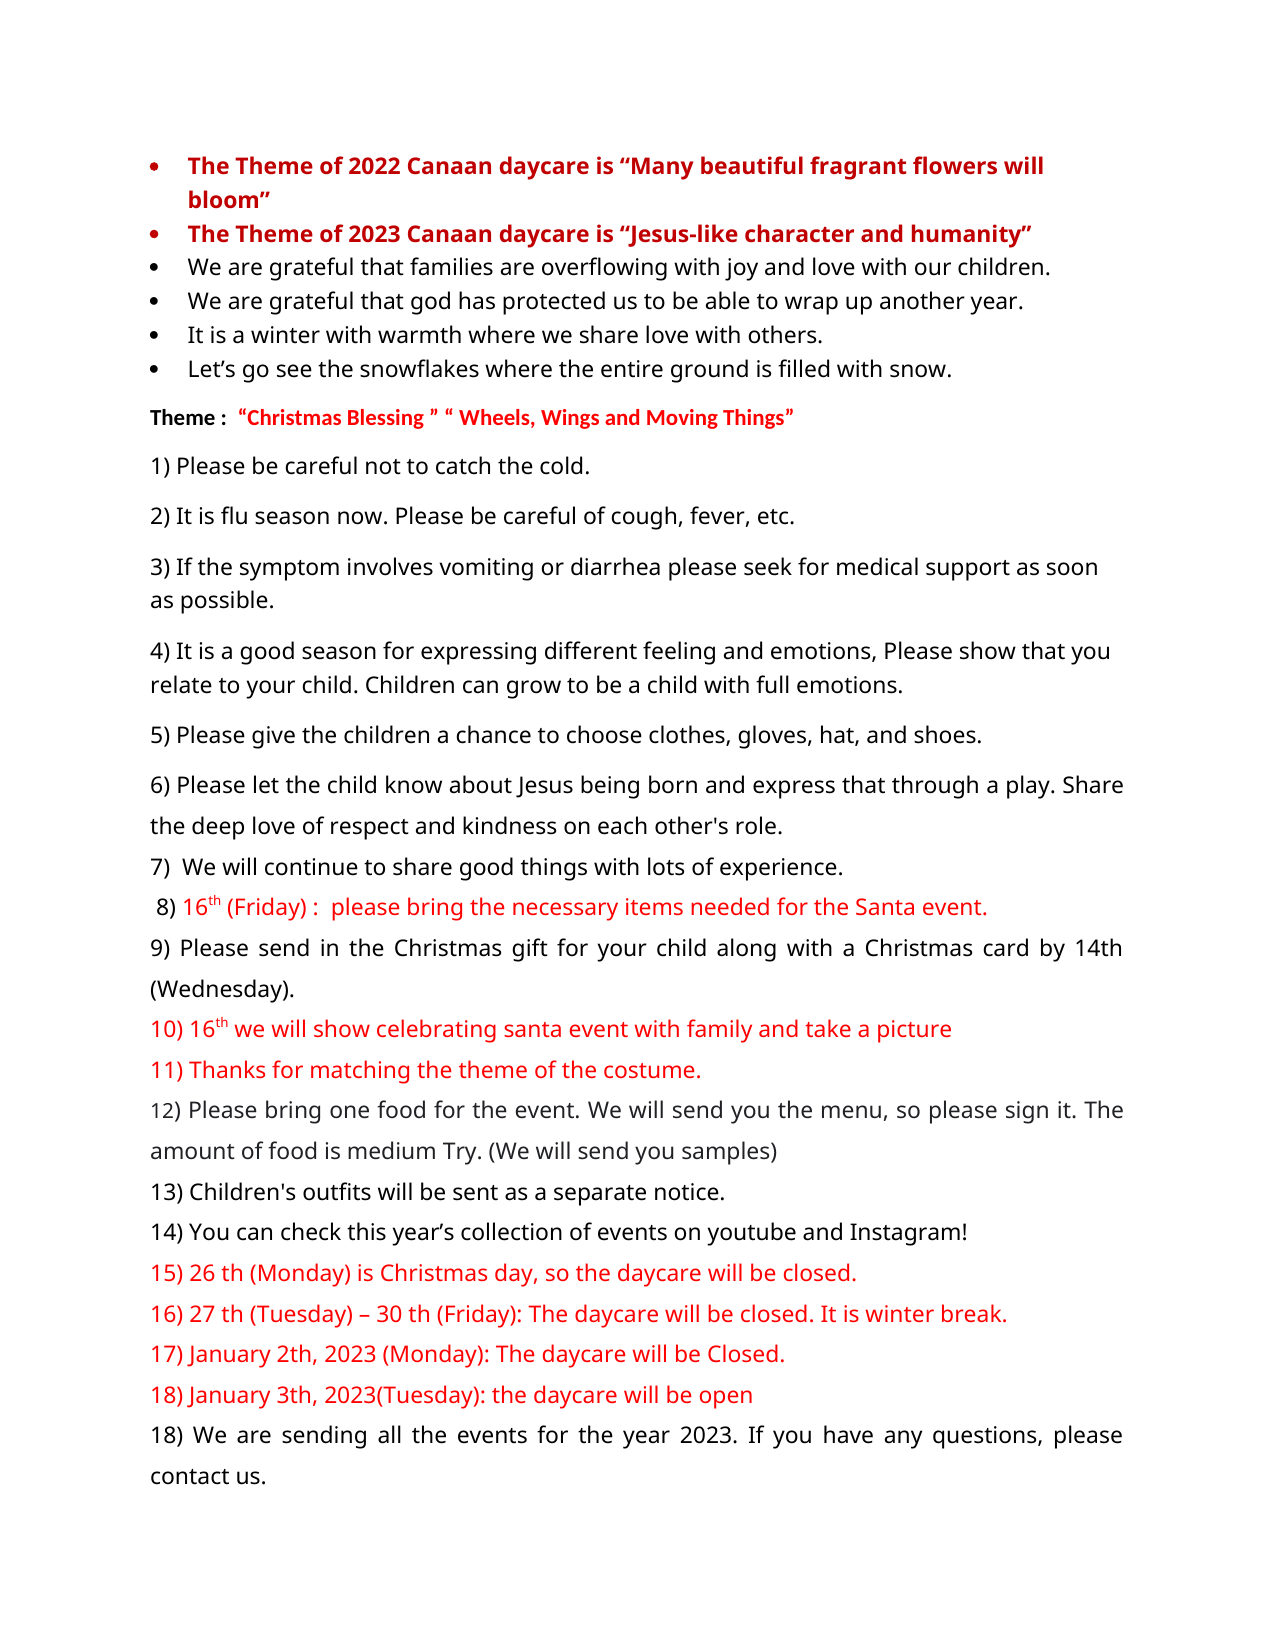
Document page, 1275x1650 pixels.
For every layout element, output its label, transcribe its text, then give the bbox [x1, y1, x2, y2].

text 12) Please bring one food for the event. We will send you the menu, so please sign it. The amount of food is medium Try. (We will send you samples) [150, 1094, 1125, 1166]
text 1) Please be careful not to catch the cold. [150, 450, 1125, 481]
text 6) Please let the child know about Jesus being born and express that through a play. Share the deep love of respect and kindness on each other's role. [150, 769, 1125, 841]
text 7) We will continue to share good things with lots of experience. [150, 851, 1125, 882]
list The Theme of 2022 Canaan daycare is “Many beautiful fragrant flowers will bloom” [150, 150, 1125, 215]
text 5) Please give the children a chance to choose clothes, gloves, hat, and shoes. [150, 719, 1125, 750]
text 2) It is flu season now. Please be careful of cough, fever, etc. [150, 500, 1125, 531]
list It is a winter with warmth where we share love with others. [150, 319, 1125, 350]
text 3) If the symptom involves vomiting or diarrhea please seek for medical support as soon as possible. [150, 551, 1125, 616]
text 17) January 2th, 2023 (Monday): The daycare will be Closed. [150, 1338, 1125, 1369]
text 9) Please send in the Christmas gift for your child along with a Christmas card by 14th (Wednesday). [150, 932, 1125, 1004]
text 14) You can check this year’s collection of events on youtube and Instagram! [150, 1216, 1125, 1247]
text 18) January 3th, 2023(Tuesday): the daycare will be open [150, 1379, 1125, 1410]
list We are grateful that god has protected us to be able to wrap up another year. [150, 285, 1125, 316]
list We are grateful that families are overflowing with joy and love with our children. [150, 251, 1125, 282]
list The Theme of 2023 Canaan daycare is “Jesus-like character and humanity” [150, 217, 1125, 249]
text 11) Thanks for matching the theme of the costume. [150, 1054, 1125, 1085]
text 15) 26 th (Monday) is Christmas day, so the daycare will be closed. [150, 1257, 1125, 1288]
text 13) Children's outfits will be sent as a separate notice. [150, 1176, 1125, 1207]
text Theme : “Christmas Blessing ” “ Wheels, Wings and Moving Things” [150, 403, 1125, 431]
list Let’s go see the snowflakes where the entire ground is filled with snow. [150, 352, 1125, 384]
text 4) It is a good season for expressing different feeling and emotions, Please show that you relate to your child. Children can grow to be a child with full emotions. [150, 635, 1125, 700]
text 18) We are sending all the events for the year 2023. If you have any questions, please contact us. [150, 1419, 1125, 1491]
text 16) 27 th (Tuesday) – 30 th (Friday): The daycare will be closed. It is winter break. [150, 1297, 1125, 1329]
text 8) 16th (Friday) : please bring the necessary items needed for the Santa event. [150, 891, 1125, 922]
text 10) 16th we will show celebrating santa event with family and take a picture [150, 1013, 1125, 1044]
